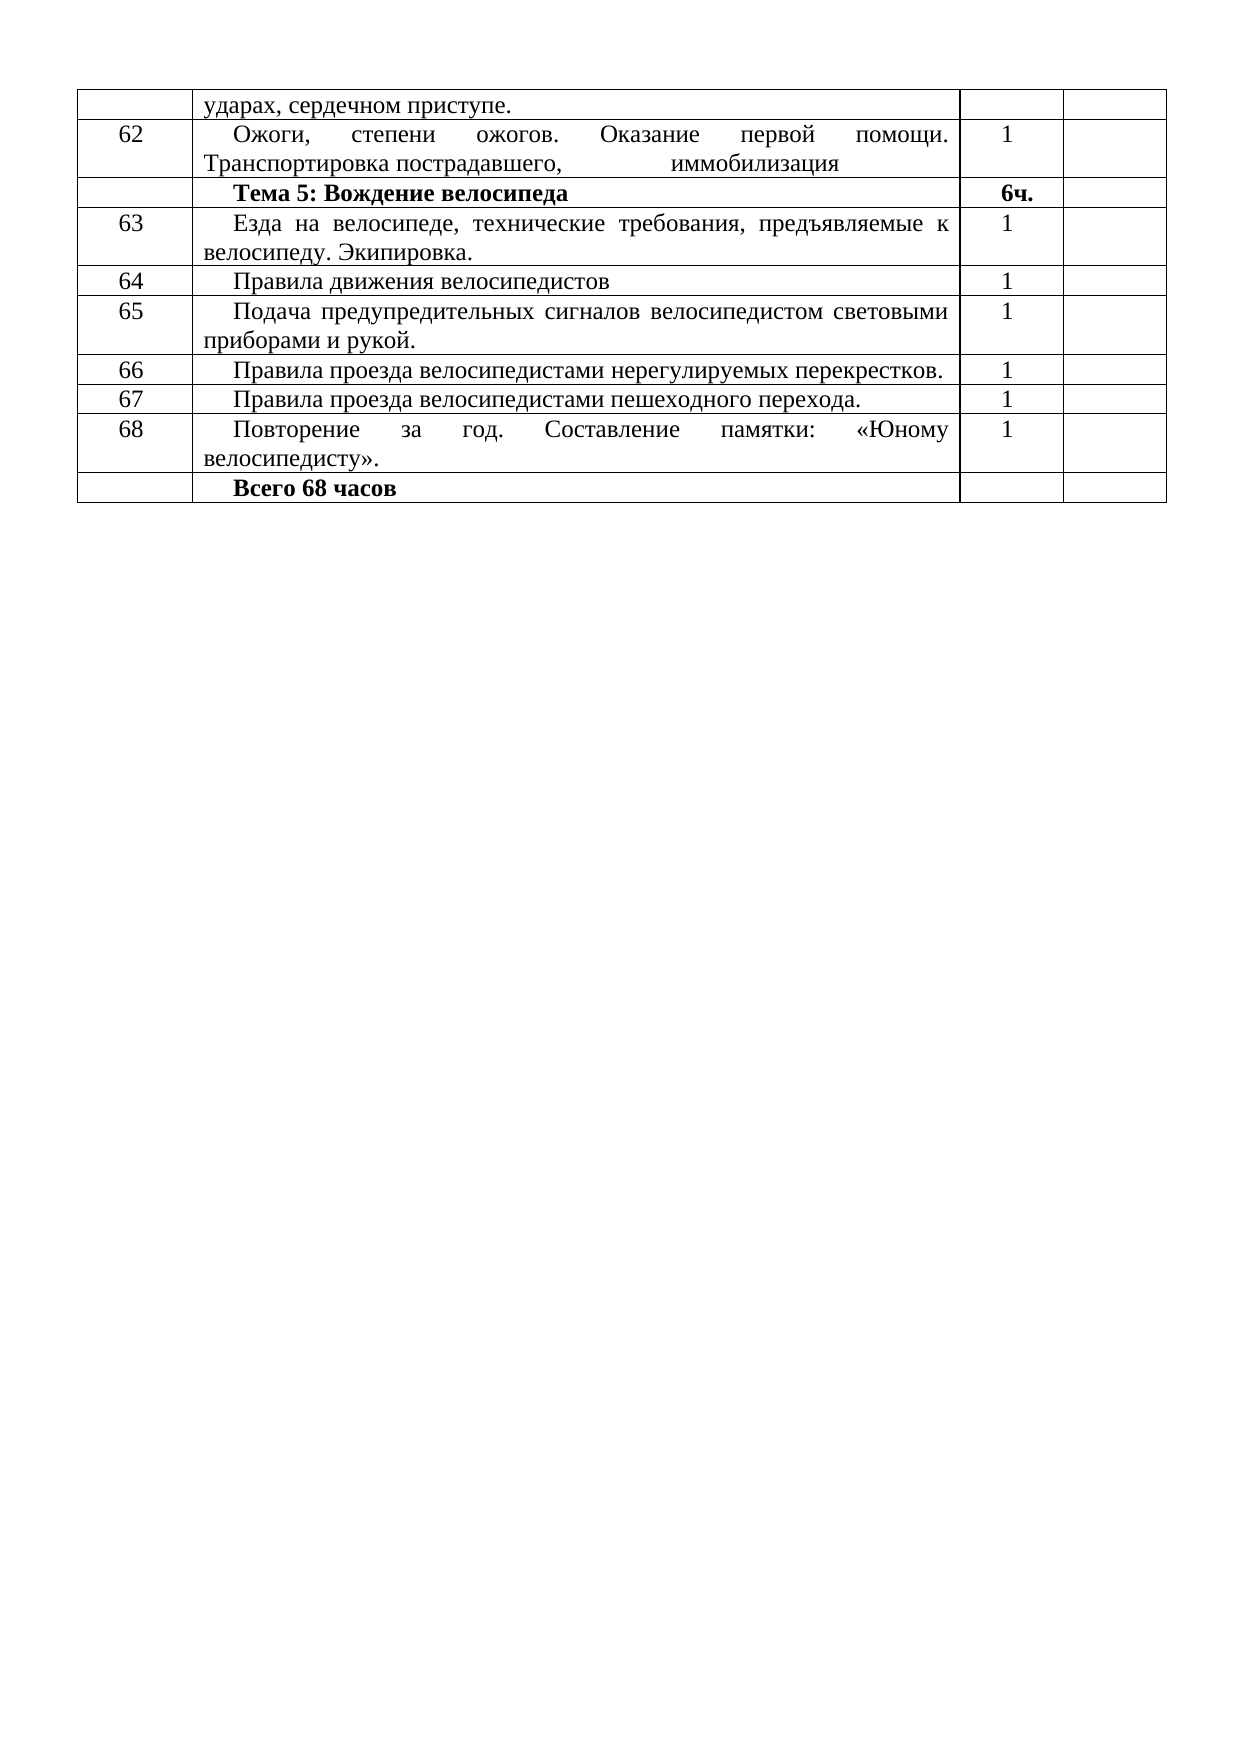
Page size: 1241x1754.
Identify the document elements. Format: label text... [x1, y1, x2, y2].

table_cell 1 [961, 296, 1063, 354]
table_cell [1064, 178, 1166, 207]
table_cell 1 [961, 355, 1063, 383]
table_cell [1064, 473, 1166, 502]
table_cell 1 [961, 90, 1063, 118]
table_cell 67 [78, 385, 192, 413]
table_cell Правила проезда велосипедистами пешеходного перехода. [193, 385, 959, 413]
table_cell 68 [78, 414, 192, 472]
table_cell 1 [961, 414, 1063, 472]
table_cell Правила проезда велосипедистами нерегулируемых перекрестков. [193, 355, 959, 383]
table_cell Езда на велосипеде, технические требования, предъявляемые к велосипеду. Экипировка. [193, 208, 959, 265]
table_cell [193, 90, 959, 118]
table_cell [1064, 296, 1166, 354]
table_cell [1064, 208, 1166, 265]
table_cell 61 [78, 90, 192, 118]
table_cell [1064, 385, 1166, 413]
table_cell 6ч. [961, 178, 1063, 207]
table_cell [1064, 120, 1166, 177]
table_cell Тема 5: Вождение велосипеда [193, 178, 959, 207]
table_cell 62 [78, 120, 192, 177]
table_cell Всего 68 часов [193, 473, 959, 502]
table_cell [1064, 414, 1166, 472]
table_cell 1 [961, 120, 1063, 177]
table_cell Подача предупредительных сигналов велосипедистом световыми приборами и рукой. [193, 296, 959, 354]
table_cell [961, 473, 1063, 502]
table_cell 66 [78, 355, 192, 383]
table_cell [78, 473, 192, 502]
table_cell [1064, 266, 1166, 295]
table_cell [1064, 90, 1166, 118]
table_cell [1064, 355, 1166, 383]
table_cell 64 [78, 266, 192, 295]
table_cell Правила движения велосипедистов [193, 266, 959, 295]
table_cell 1 [961, 266, 1063, 295]
table_cell 1 [961, 385, 1063, 413]
table_cell [78, 178, 192, 207]
table_cell 1 [961, 208, 1063, 265]
table_cell 63 [78, 208, 192, 265]
table_cell Ожоги, степени ожогов. Оказание первой помощи. Транспортировка пострадавшего, иммобилизация [193, 120, 959, 177]
table_cell 65 [78, 296, 192, 354]
table_cell Повторение за год. Составление памятки: «Юному велосипедисту». [193, 414, 959, 472]
